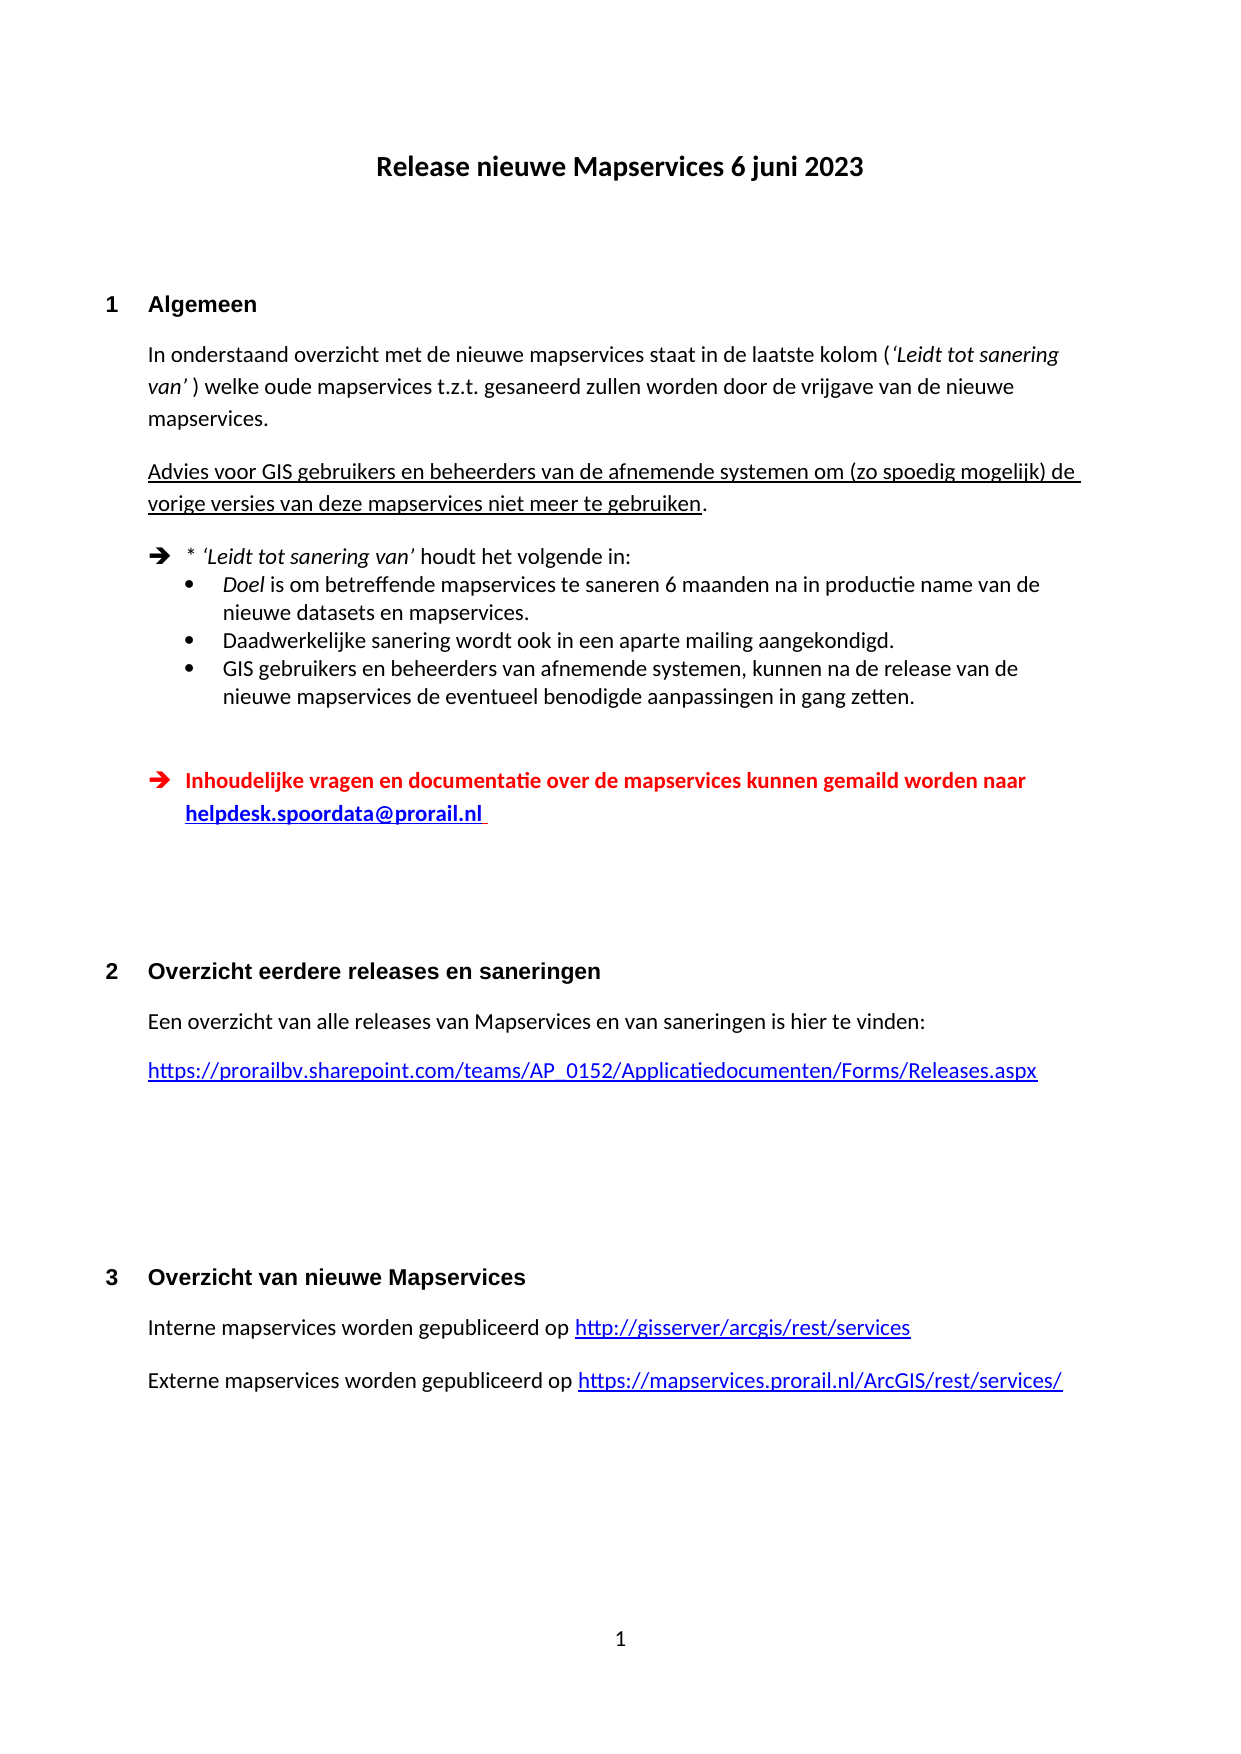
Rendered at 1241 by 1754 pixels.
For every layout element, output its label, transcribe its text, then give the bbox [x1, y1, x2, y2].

text Een overzicht van alle releases van Mapservices en van saneringen is hier te vinden: [148, 1007, 1093, 1035]
list * ‘Leidt tot sanering van’ houdt het volgende in: [148, 542, 1093, 570]
list Doel is om betreffende mapservices te saneren 6 maanden na in productie name van de nieuwe datasets en mapservices. [185, 570, 1093, 626]
text https://prorailbv.sharepoint.com/teams/AP_0152/Applicatiedocumenten/Forms/Releases.aspx [148, 1056, 1093, 1084]
text Interne mapservices worden gepubliceerd op http://gisserver/arcgis/rest/services [148, 1313, 1093, 1341]
subtitle Overzicht van nieuwe Mapservices [118, 1264, 1093, 1290]
subtitle Algemeen [118, 291, 1093, 317]
list GIS gebruikers en beheerders van afnemende systemen, kunnen na de release van de nieuwe mapservices de eventueel benodigde aanpassingen in gang zetten. [185, 654, 1093, 711]
text Release nieuwe Mapservices 6 juni 2023 [148, 148, 1093, 183]
text Externe mapservices worden gepubliceerd op https://mapservices.prorail.nl/ArcGIS/rest/services/ [148, 1366, 1093, 1394]
list Daadwerkelijke sanering wordt ook in een aparte mailing aangekondigd. [185, 626, 1093, 654]
text In onderstaand overzicht met de nieuwe mapservices staat in de laatste kolom (‘Leidt tot sanering van’ ) welke oude mapservices t.z.t. gesaneerd zullen worden door de vrijgave van de nieuwe mapservices. [148, 340, 1093, 432]
list Inhoudelijke vragen en documentatie over de mapservices kunnen gemaild worden naar helpdesk.spoordata@prorail.nl [148, 767, 1093, 827]
text Advies voor GIS gebruikers en beheerders van de afnemende systemen om (zo spoedig mogelijk) de vorige versies van deze mapservices niet meer te gebruiken. [148, 457, 1093, 517]
subtitle Overzicht eerdere releases en saneringen [118, 958, 1093, 984]
